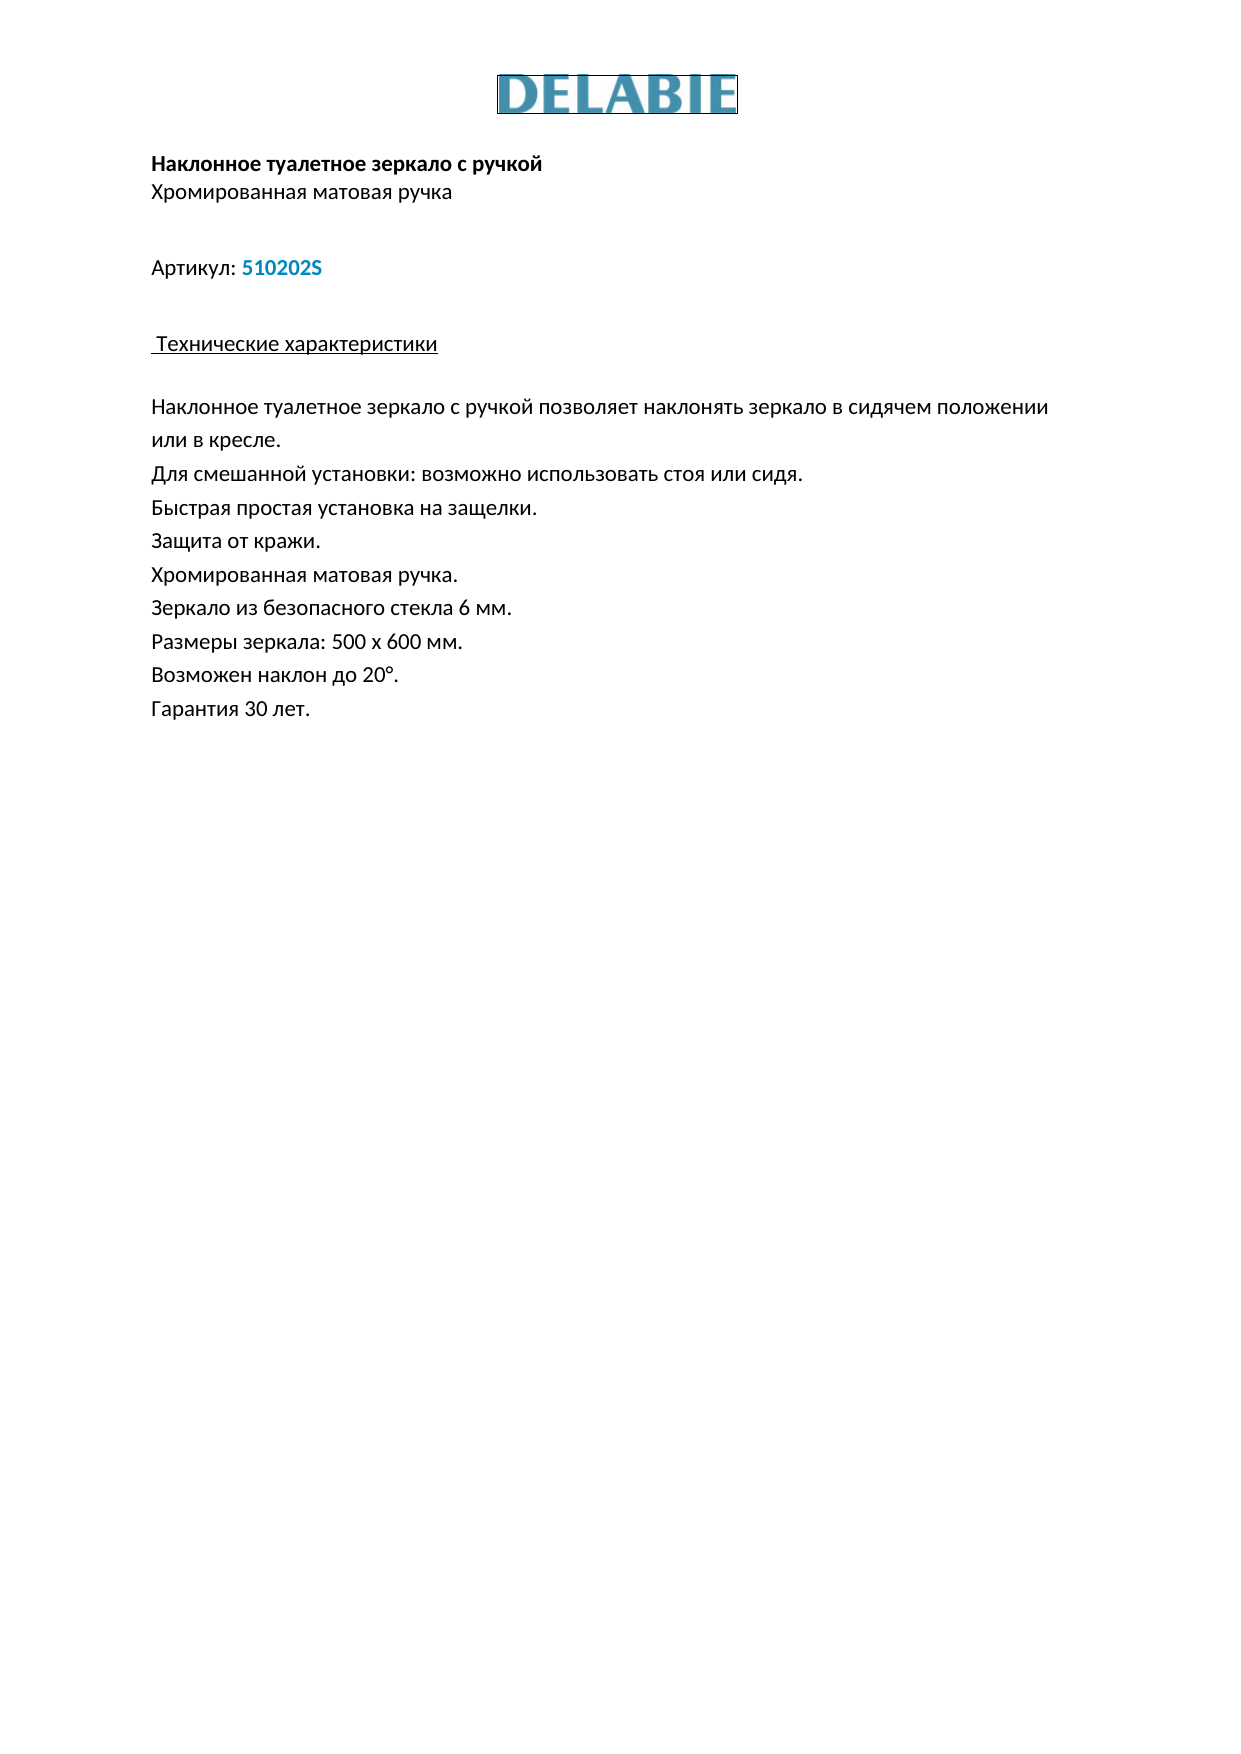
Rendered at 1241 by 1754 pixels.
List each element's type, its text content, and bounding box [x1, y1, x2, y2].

text Наклонное туалетное зеркало с ручкой позволяет наклонять зеркало в сидячем положении или в кресле. [151, 392, 1084, 453]
text Хромированная матовая ручка [151, 177, 1084, 205]
text Хромированная матовая ручка. [151, 560, 1084, 588]
text Наклонное туалетное зеркало с ручкой [151, 149, 1084, 177]
text Защита от кражи. [151, 526, 1084, 554]
text Артикул: 510202S [151, 253, 1084, 281]
text Для смешанной установки: возможно использовать стоя или сидя. [151, 459, 1084, 487]
text Быстрая простая установка на защелки. [151, 493, 1084, 521]
text Технические характеристики [151, 329, 1084, 357]
text Зеркало из безопасного стекла 6 мм. [151, 593, 1084, 621]
text Гарантия 30 лет. [151, 694, 1084, 722]
picture [498, 76, 737, 113]
text Размеры зеркала: 500 x 600 мм. [151, 627, 1084, 655]
text Возможен наклон до 20°. [151, 660, 1084, 688]
